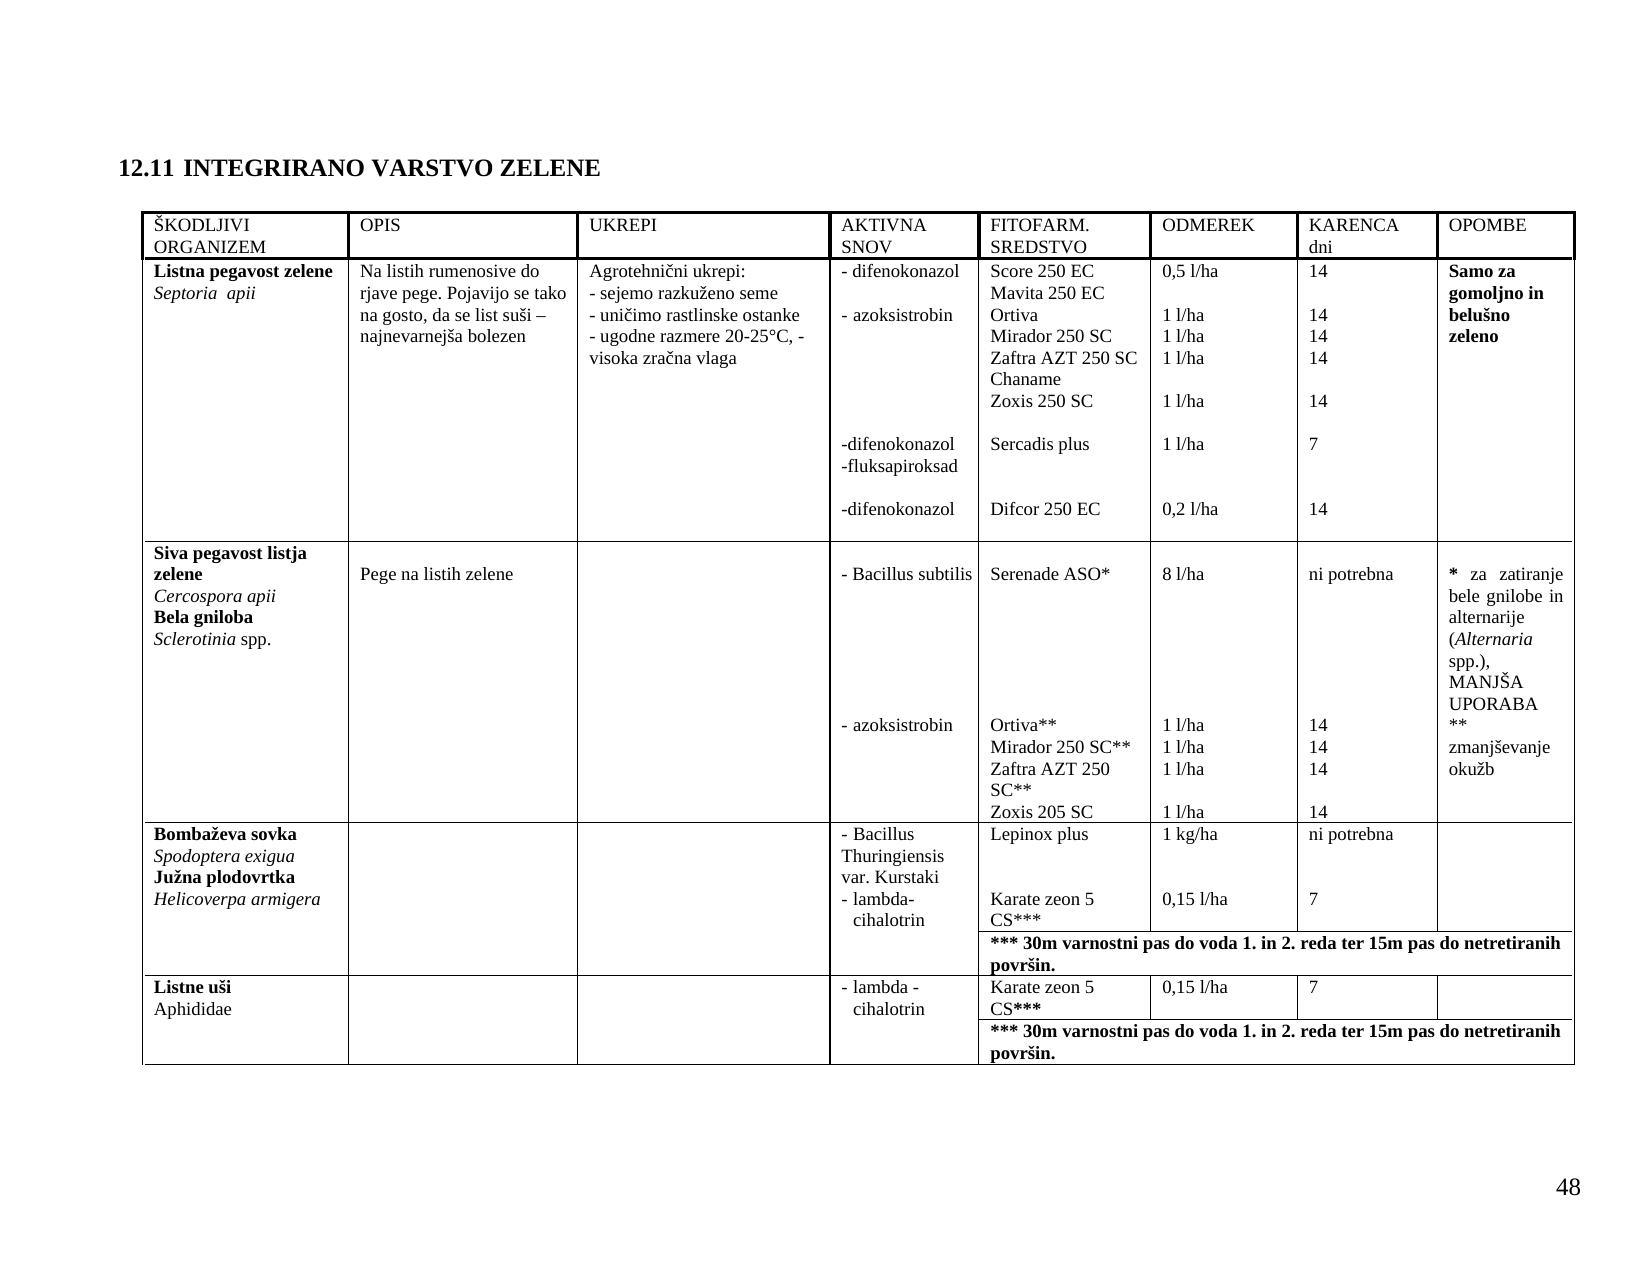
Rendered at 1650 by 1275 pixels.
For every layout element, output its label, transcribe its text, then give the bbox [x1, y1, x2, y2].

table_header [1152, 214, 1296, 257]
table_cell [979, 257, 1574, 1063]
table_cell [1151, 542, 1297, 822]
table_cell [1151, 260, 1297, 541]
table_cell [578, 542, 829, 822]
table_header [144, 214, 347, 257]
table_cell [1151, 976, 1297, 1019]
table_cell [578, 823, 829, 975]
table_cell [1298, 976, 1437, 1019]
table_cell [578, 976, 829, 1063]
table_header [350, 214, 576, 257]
subtitle INTEGRIRANO VARSTVO ZELENE [118, 153, 1581, 182]
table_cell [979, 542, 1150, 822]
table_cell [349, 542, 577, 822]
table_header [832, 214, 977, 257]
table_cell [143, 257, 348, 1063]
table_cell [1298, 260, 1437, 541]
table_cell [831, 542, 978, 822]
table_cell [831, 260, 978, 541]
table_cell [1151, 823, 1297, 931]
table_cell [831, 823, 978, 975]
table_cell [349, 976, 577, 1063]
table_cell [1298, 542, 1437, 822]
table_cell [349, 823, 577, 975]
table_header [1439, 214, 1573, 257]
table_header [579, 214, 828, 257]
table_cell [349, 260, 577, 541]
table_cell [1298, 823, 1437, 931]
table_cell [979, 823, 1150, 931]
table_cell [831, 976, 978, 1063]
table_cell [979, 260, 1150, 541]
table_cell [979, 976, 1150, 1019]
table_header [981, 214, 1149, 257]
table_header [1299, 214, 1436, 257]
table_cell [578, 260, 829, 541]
